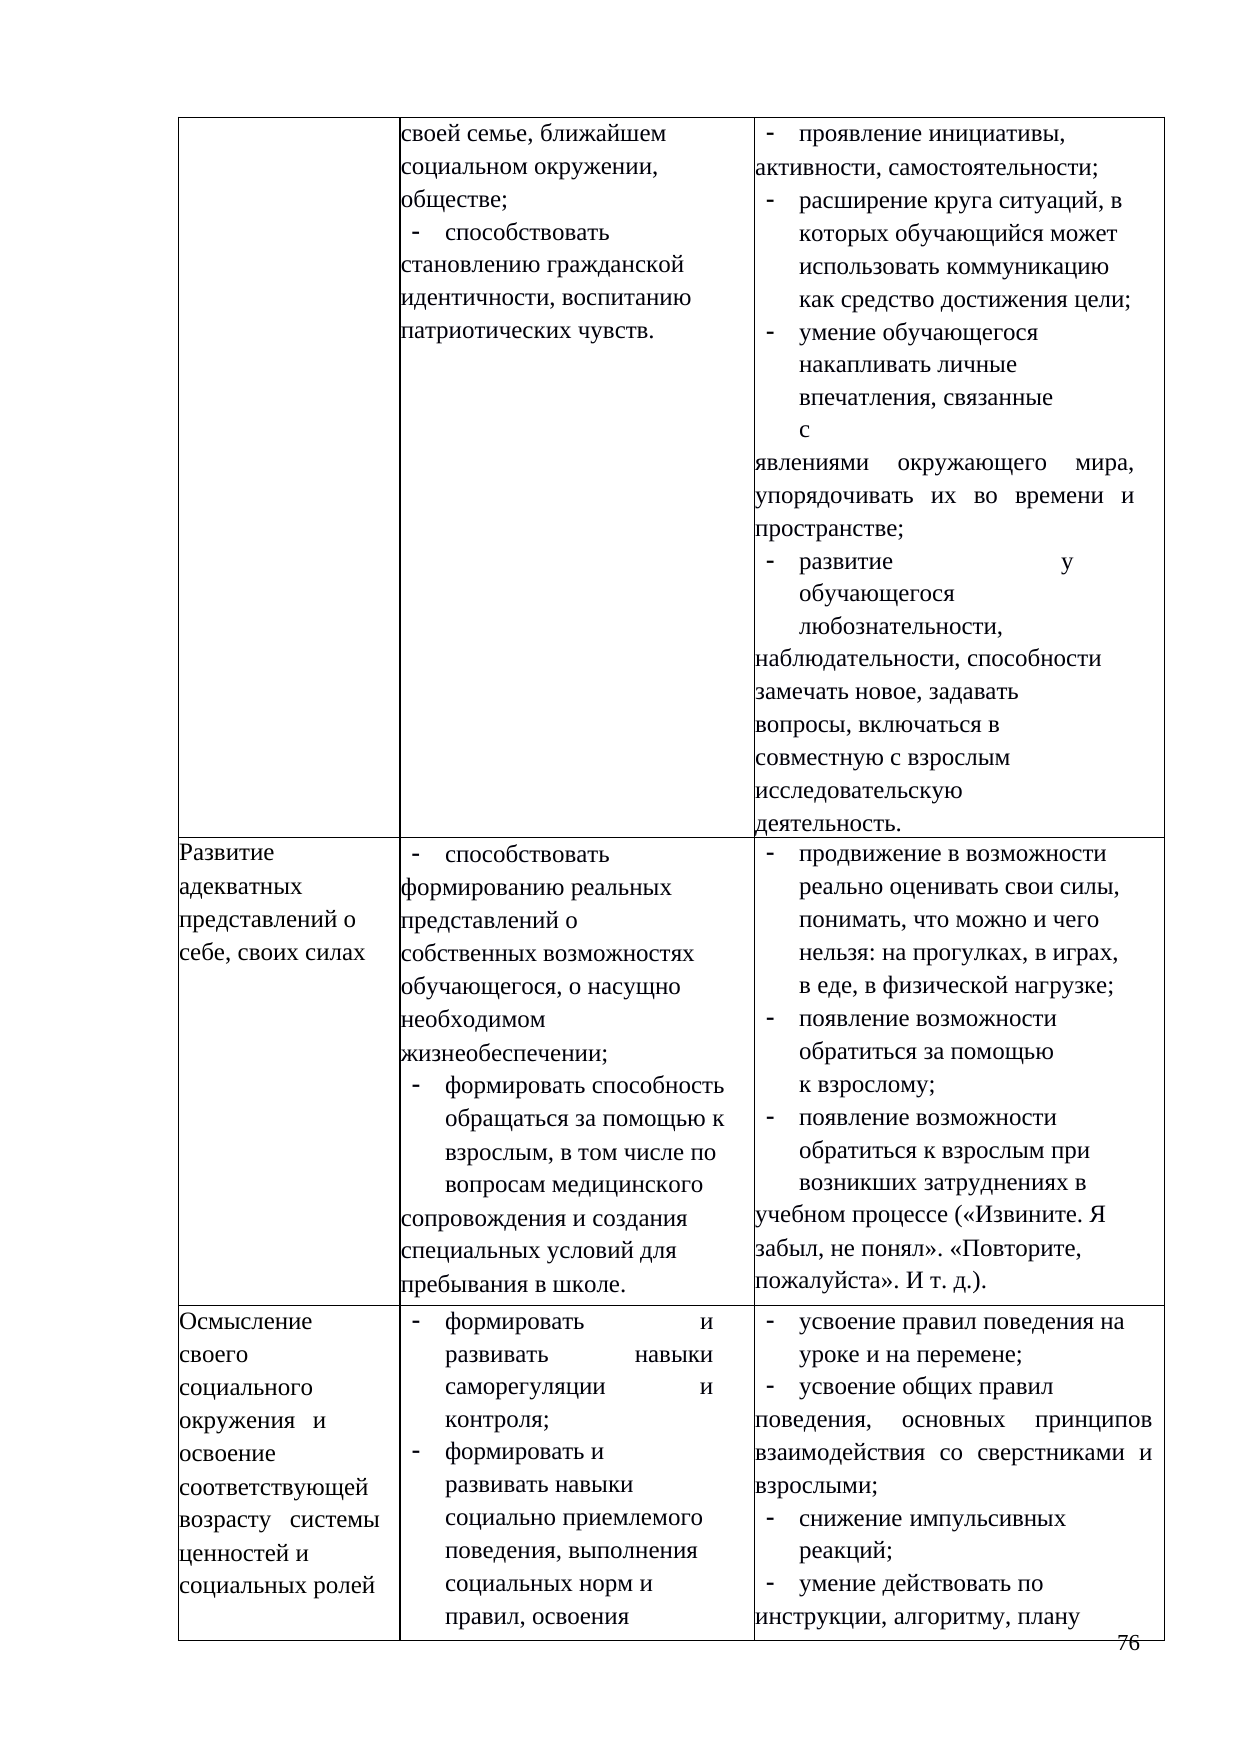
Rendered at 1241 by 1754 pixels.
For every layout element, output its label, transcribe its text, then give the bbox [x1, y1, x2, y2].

table_cell способствовать формированию реальных представлений о собственных возможностях обучающегося, о насущно необходимом жизнеобеспечении; формировать способность обращаться за помощью к взрослым, в том числе по вопросам медицинского сопровождения и создания специальных условий для пребывания в школе. [401, 838, 754, 1305]
table_cell продвижение в возможности реально оценивать свои силы, понимать, что можно и чего нельзя: на прогулках, в играх, в еде, в физической нагрузке; появление возможности обратиться за помощью к взрослому; появление возможности обратиться к взрослым при возникших затруднениях в учебном процессе («Извините. Я забыл, не понял». «Повторите, пожалуйста». И т. д.). [755, 838, 1164, 1305]
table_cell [755, 1306, 1164, 1640]
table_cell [179, 1306, 399, 1640]
table_header проявление инициативы, активности, самостоятельности; расширение круга ситуаций, в которых обучающийся может использовать коммуникацию как средство достижения цели; умение обучающегося накапливать личные впечатления, связанные с явлениями окружающего мира, упорядочивать их во времени и пространстве; развитие у обучающегося любознательности, наблюдательности, способности замечать новое, задавать вопросы, включаться в совместную с взрослым исследовательскую деятельность. [755, 118, 1164, 837]
table_cell Развитие адекватных представлений о себе, своих силах [179, 838, 399, 1305]
table_header [179, 118, 399, 837]
table_header своей семье, ближайшем социальном окружении, обществе; способствовать становлению гражданской идентичности, воспитанию патриотических чувств. [401, 118, 754, 837]
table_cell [401, 1306, 754, 1640]
